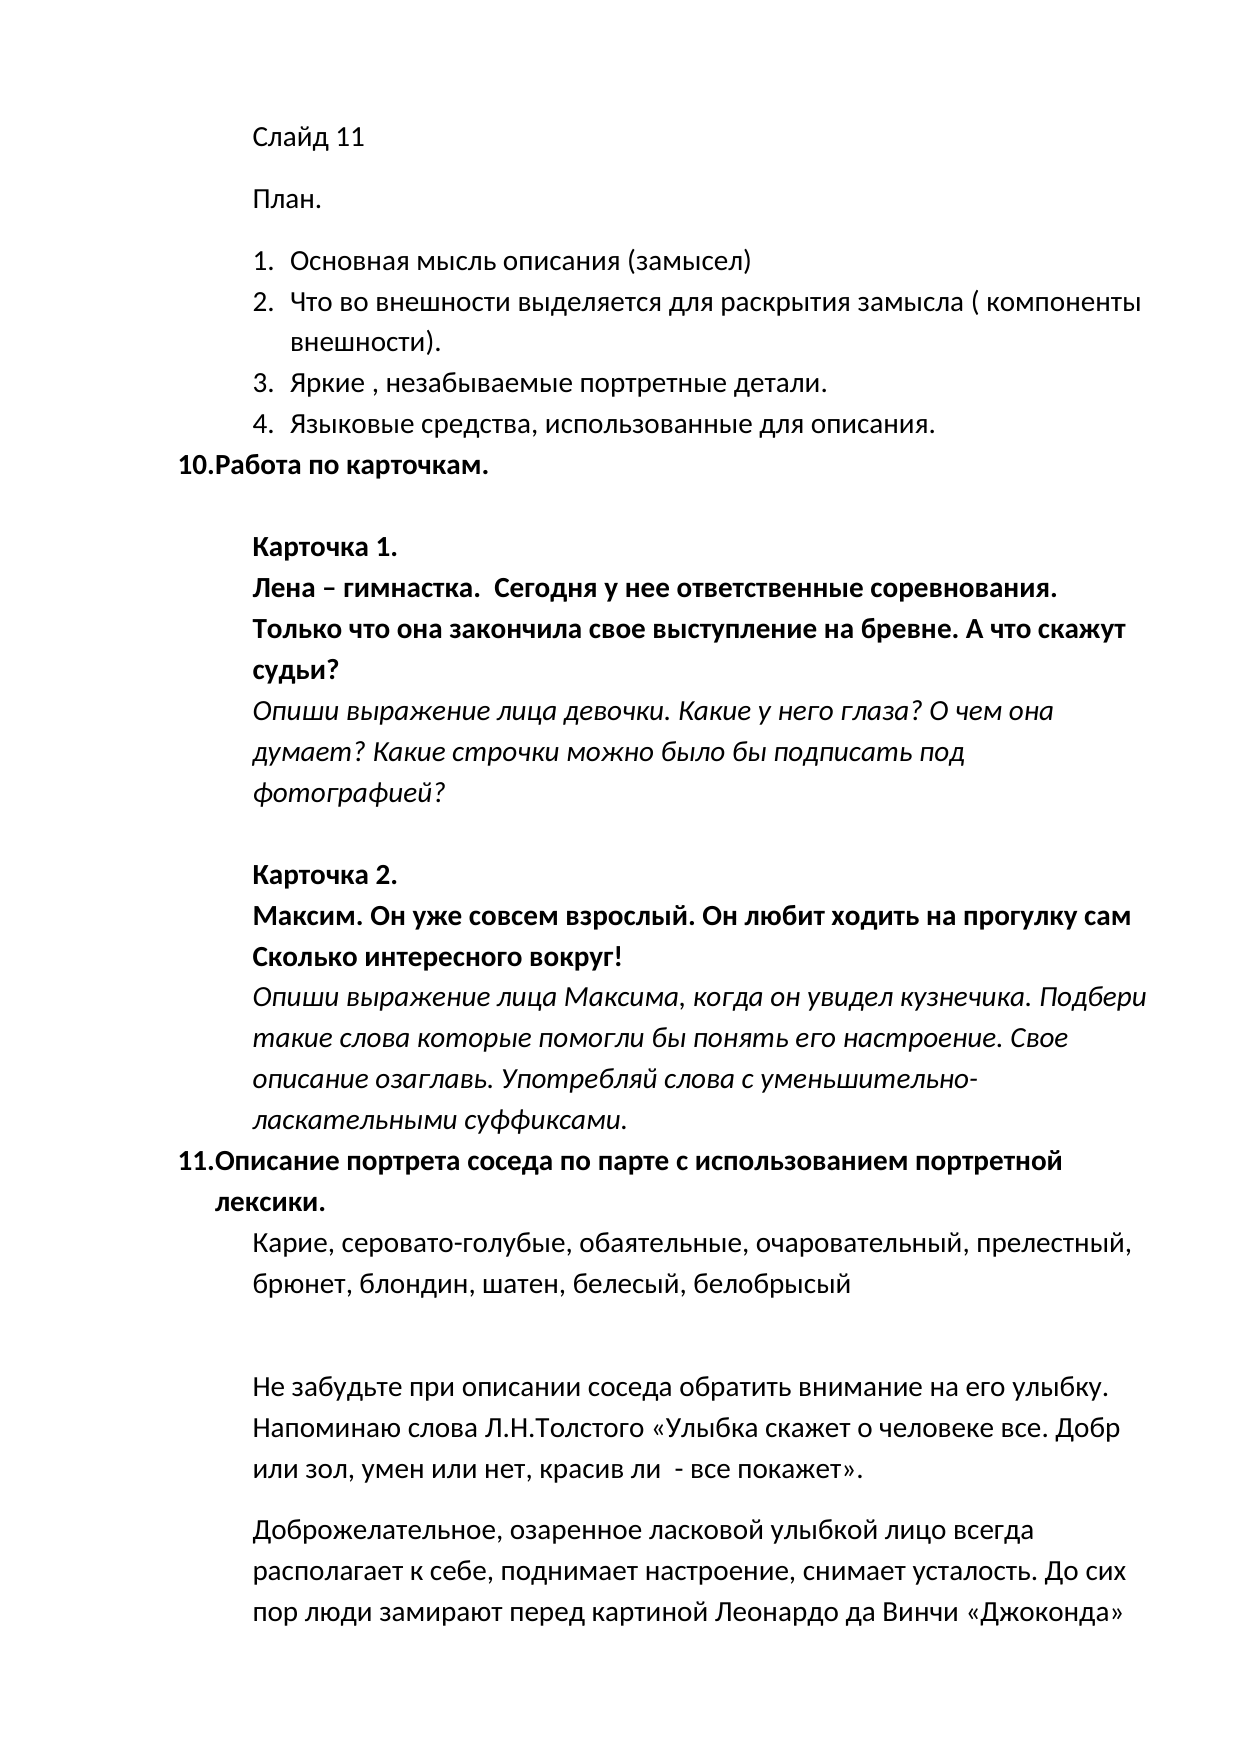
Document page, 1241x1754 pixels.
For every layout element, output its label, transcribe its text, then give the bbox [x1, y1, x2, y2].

list Опиши выражение лица Максима, когда он увидел кузнечика. Подбери такие слова которые помогли бы понять его настроение. Свое описание озаглавь. Употребляй слова с уменьшительно-ласкательными суффиксами. [252, 978, 1152, 1137]
text План. [252, 180, 1152, 216]
list Максим. Он уже совсем взрослый. Он любит ходить на прогулку сам Сколько интересного вокруг! [252, 897, 1152, 973]
text Доброжелательное, озаренное ласковой улыбкой лицо всегда располагает к себе, поднимает настроение, снимает усталость. До сих пор люди замирают перед картиной Леонардо да Винчи «Джоконда» [252, 1511, 1152, 1629]
list Карие, серовато-голубые, обаятельные, очаровательный, прелестный, брюнет, блондин, шатен, белесый, белобрысый [252, 1224, 1152, 1301]
list Карточка 1. [252, 528, 1152, 564]
list Карточка 2. [252, 856, 1152, 891]
list Опиши выражение лица девочки. Какие у него глаза? О чем она думает? Какие строчки можно было бы подписать под фотографией? [252, 692, 1152, 809]
list Что во внешности выделяется для раскрытия замысла ( компоненты внешности). [252, 283, 1152, 359]
list Основная мысль описания (замысел) [252, 242, 1152, 277]
list Лена – гимнастка. Сегодня у нее ответственные соревнования. Только что она закончила свое выступление на бревне. А что скажут судьи? [252, 569, 1152, 687]
text Слайд 11 [252, 118, 1152, 154]
text Не забудьте при описании соседа обратить внимание на его улыбку. Напоминаю слова Л.Н.Толстого «Улыбка скажет о человеке все. Добр или зол, умен или нет, красив ли - все покажет». [252, 1368, 1152, 1485]
list Описание портрета соседа по парте с использованием портретной лексики. [177, 1142, 1152, 1219]
list Яркие , незабываемые портретные детали. [252, 364, 1152, 400]
list Работа по карточкам. [177, 446, 1152, 482]
list Языковые средства, использованные для описания. [252, 405, 1152, 441]
